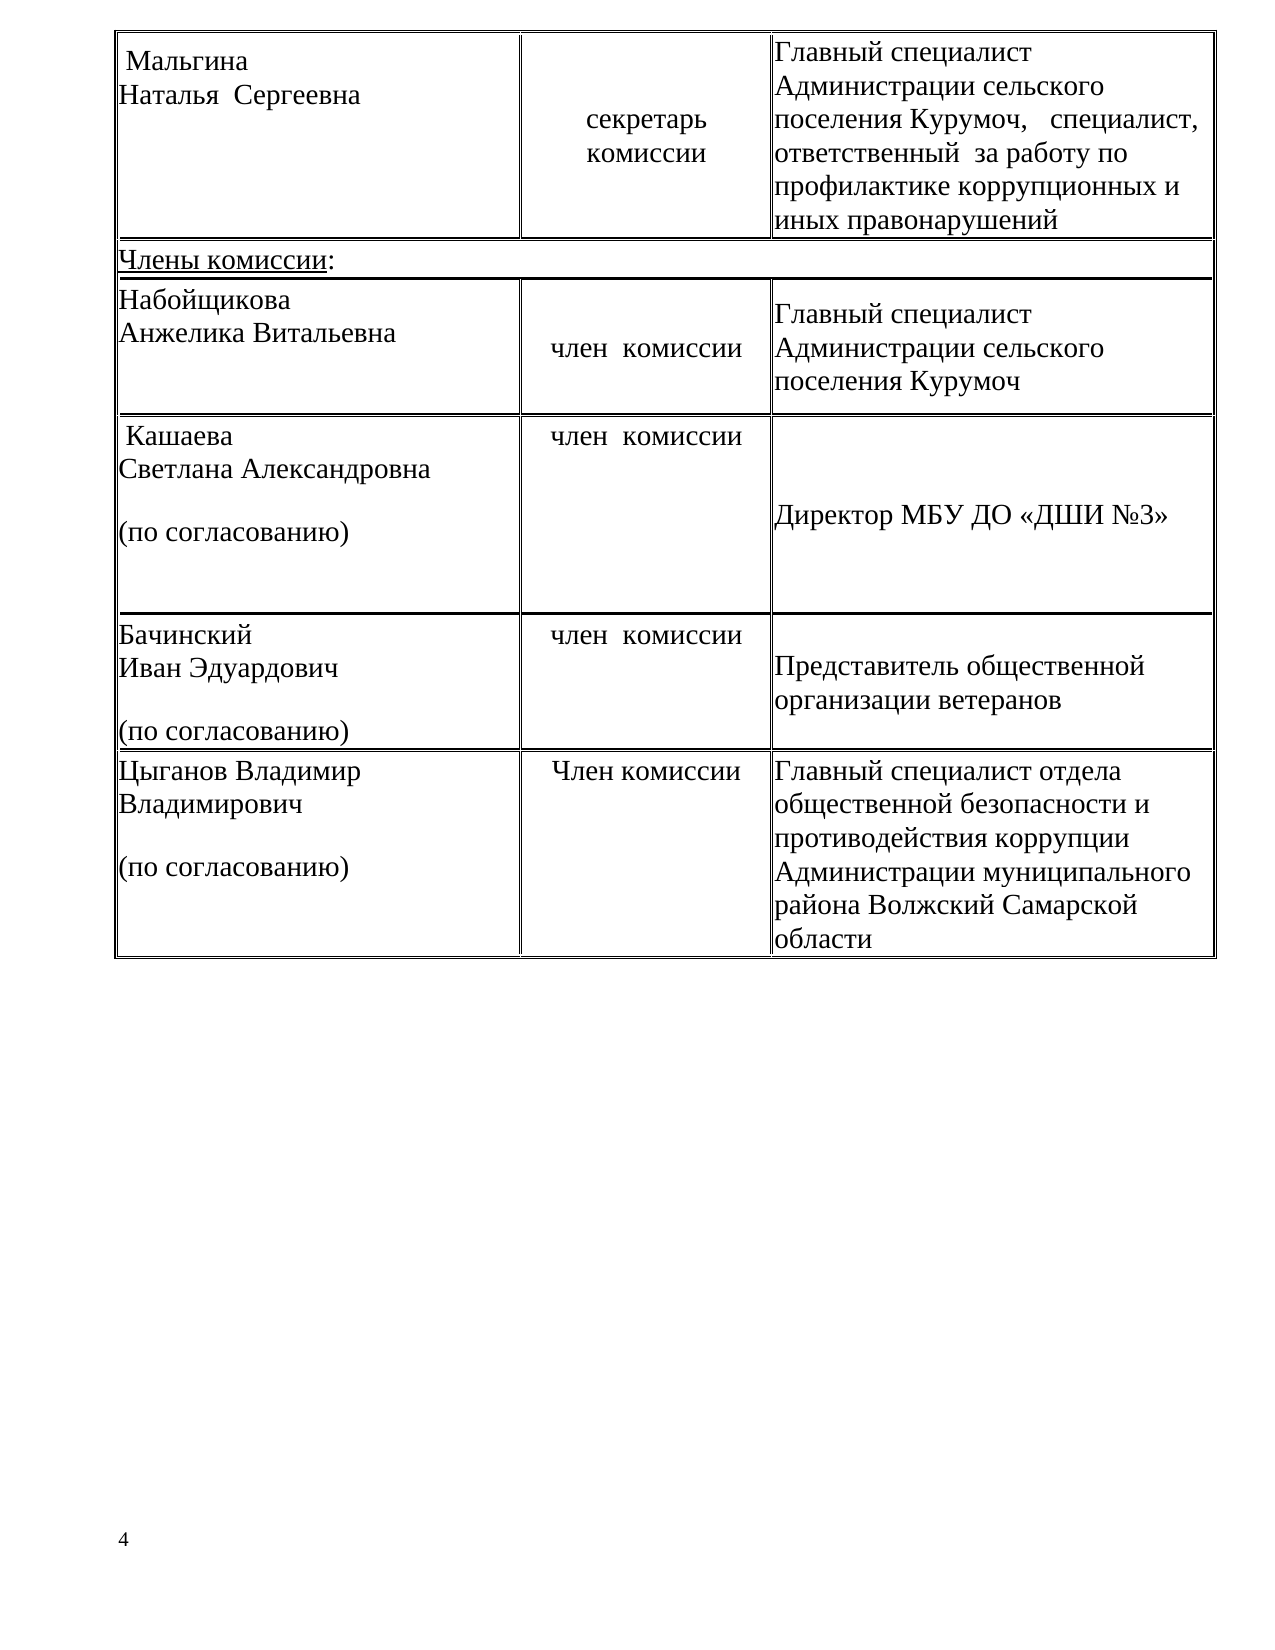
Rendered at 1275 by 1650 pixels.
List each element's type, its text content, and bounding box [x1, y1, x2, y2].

table_cell Бачинский Иван Эдуардович (по согласованию) [118, 612, 519, 748]
table_cell секретарь комиссии [521, 33, 772, 237]
table_cell Главный специалист Администрации сельского поселения Курумоч, специалист, ответственный за работу по профилактике коррупционных и иных правонарушений [772, 33, 1213, 237]
table_cell Кашаева Светлана Александровна (по согласованию) [118, 413, 519, 612]
table_cell Члены комиссии: [118, 237, 1214, 277]
table_cell Главный специалист отдела общественной безопасности и противодействия коррупции Администрации муниципального района Волжский Самарской области [772, 748, 1214, 956]
table_cell член комиссии [522, 417, 770, 612]
table_cell Представитель общественной организации ветеранов [773, 612, 1213, 748]
table_cell Главный специалист Администрации сельского поселения Курумоч [773, 277, 1213, 413]
table_cell Директор МБУ ДО «ДШИ №3» [773, 413, 1214, 612]
table_cell Мальгина Наталья Сергеевна [118, 33, 521, 237]
table_cell Набойщикова Анжелика Витальевна [118, 277, 519, 413]
table_cell Член комиссии [521, 752, 772, 956]
table_cell член комиссии [522, 615, 770, 748]
table_cell член комиссии [522, 280, 770, 413]
table_cell Цыганов Владимир Владимирович (по согласованию) [118, 748, 521, 956]
